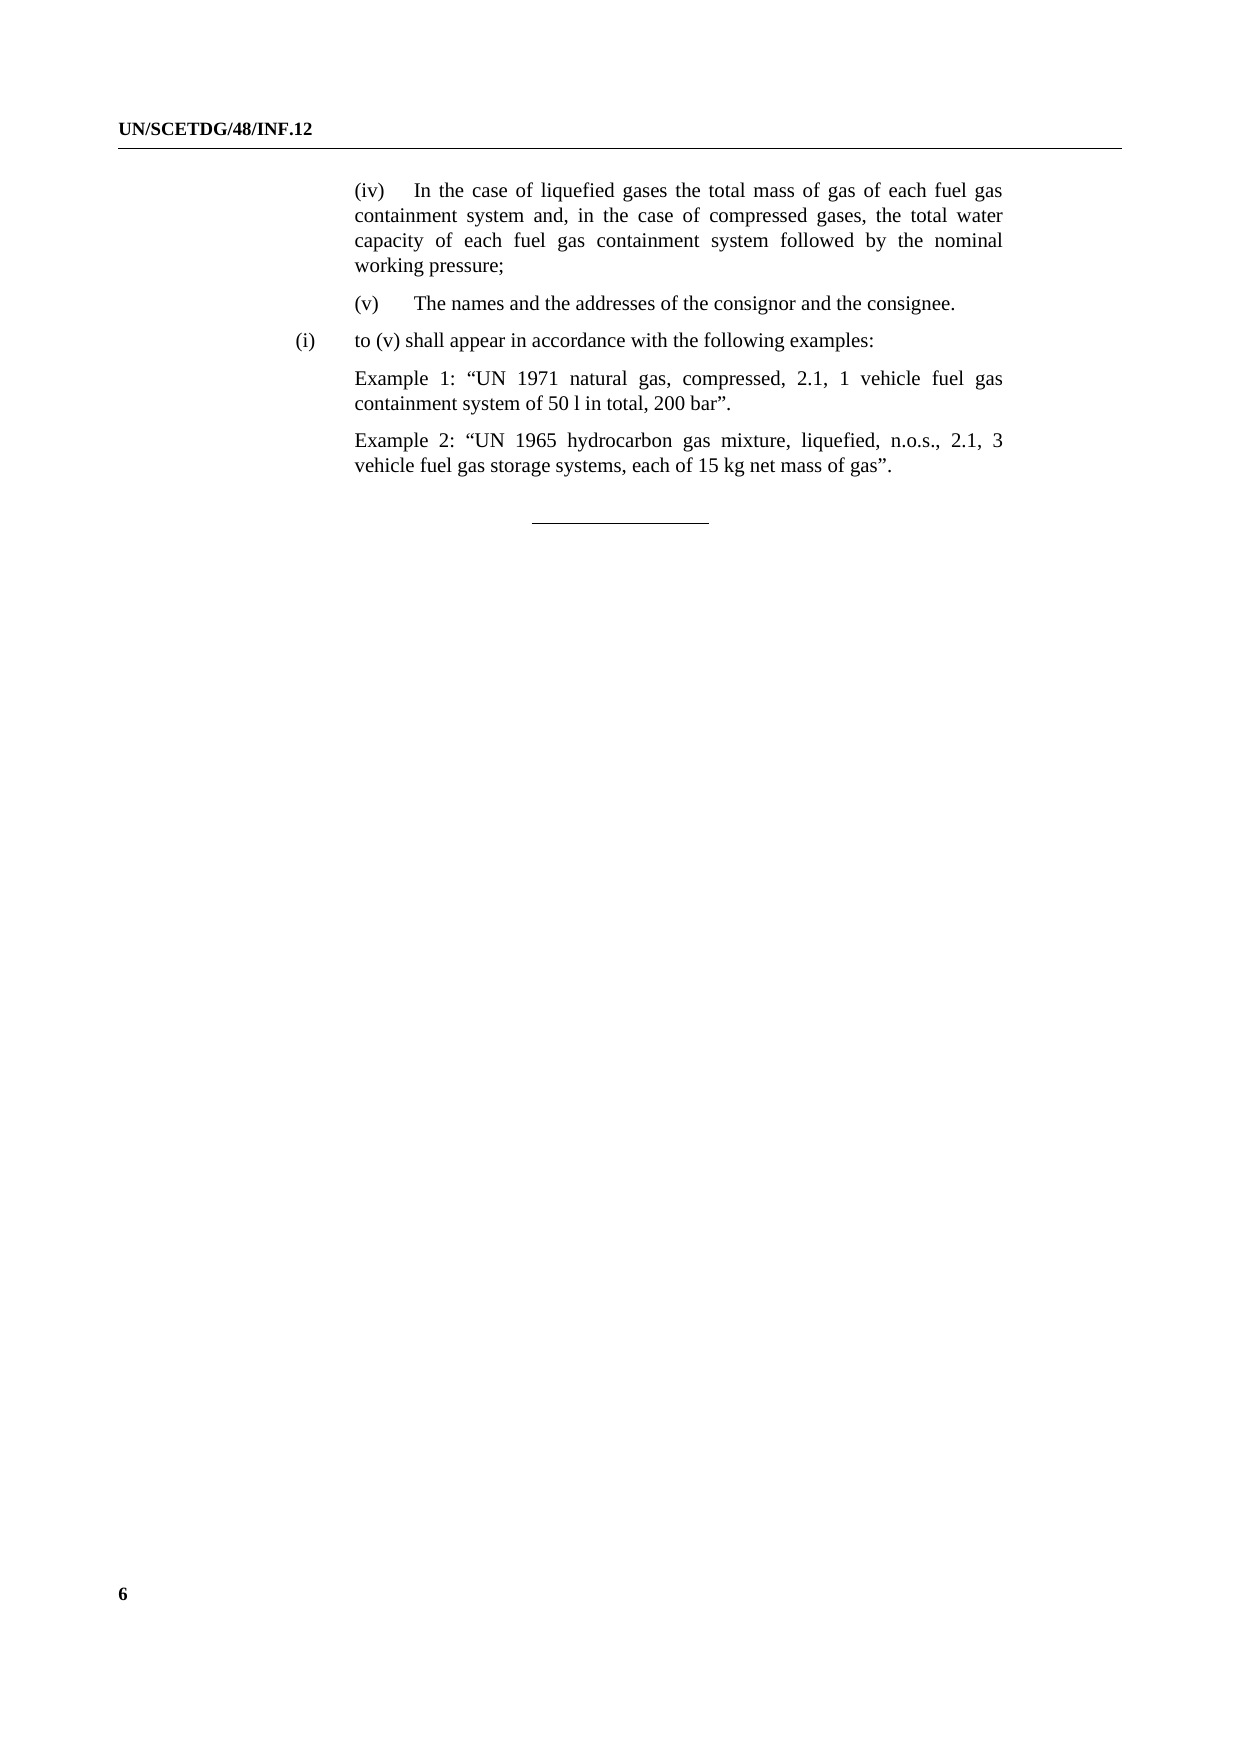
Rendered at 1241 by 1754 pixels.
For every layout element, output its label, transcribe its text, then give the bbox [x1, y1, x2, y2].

text (iv) In the case of liquefied gases the total mass of gas of each fuel gas containment system and, in the case of compressed gases, the total water capacity of each fuel gas containment system followed by the nominal working pressure; [354, 177, 1004, 277]
text (v) The names and the addresses of the consignor and the consignee. [354, 290, 1004, 315]
text (i) to (v) shall appear in accordance with the following examples: [295, 327, 1004, 352]
text Example 2: “UN 1965 hydrocarbon gas mixture, liquefied, n.o.s., 2.1, 3 vehicle fuel gas storage systems, each of 15 kg net mass of gas”. [354, 427, 1004, 477]
text Example 1: “UN 1971 natural gas, compressed, 2.1, 1 vehicle fuel gas containment system of 50 l in total, 200 bar”. [354, 365, 1004, 415]
